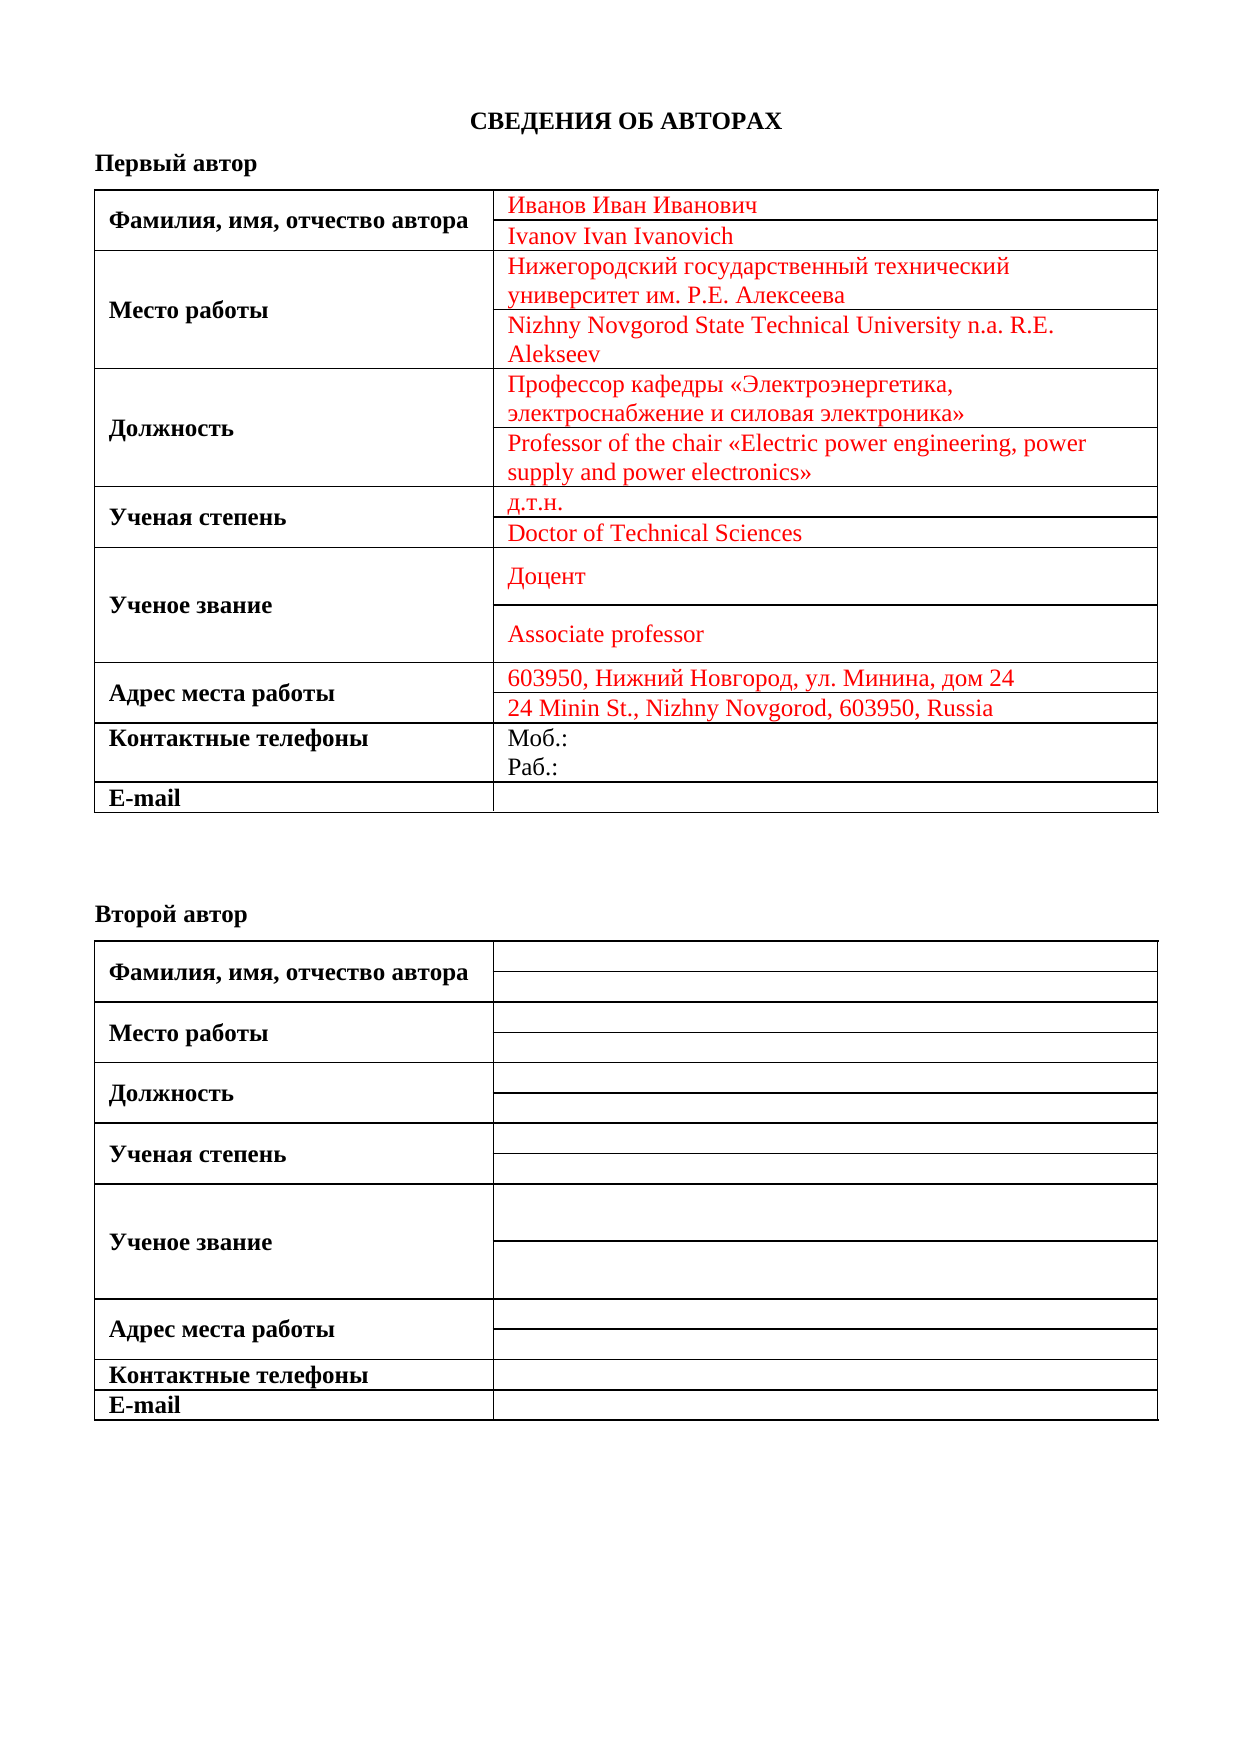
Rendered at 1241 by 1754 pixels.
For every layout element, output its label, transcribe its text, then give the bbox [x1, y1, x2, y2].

table_cell [494, 1063, 1157, 1092]
table_cell Ученое звание [95, 1185, 493, 1298]
table_header Фамилия, имя, отчество автора [95, 191, 493, 249]
text СВЕДЕНИЯ ОБ АВТОРАХ [94, 106, 1157, 135]
table_cell [494, 1003, 1157, 1031]
table_cell [494, 972, 1157, 1001]
text Второй автор [94, 899, 1157, 928]
table_cell Associate professor [494, 606, 1157, 661]
table_cell [494, 783, 1157, 811]
table_cell E-mail [95, 783, 493, 811]
table_cell Ученая степень [95, 487, 493, 546]
table_cell Доцент [494, 548, 1157, 604]
table_cell Место работы [95, 251, 493, 368]
table_cell 24 Minin St., Nizhny Novgorod, 603950, Russia [494, 693, 1157, 722]
table_header Иванов Иван Иванович [494, 191, 1157, 219]
table_cell Professor of the chair «Electric power engineering, power supply and power electronics» [494, 428, 1157, 486]
table_header Фамилия, имя, отчество автора [95, 942, 493, 1001]
table_cell Профессор кафедры «Электроэнергетика, электроснабжение и силовая электроника» [494, 369, 1157, 427]
table_cell Адрес места работы [95, 1300, 493, 1358]
table_cell [494, 1242, 1157, 1298]
table_cell д.т.н. [494, 487, 1157, 516]
table_cell Контактные телефоны [95, 1360, 493, 1389]
table_cell [494, 1094, 1157, 1122]
table_header [494, 942, 1157, 971]
table_cell [494, 1154, 1157, 1183]
table_cell Ivanov Ivan Ivanovich [494, 221, 1157, 249]
table_cell Контактные телефоны [95, 724, 493, 781]
table_cell [494, 1360, 1157, 1389]
table_cell Должность [95, 369, 493, 486]
table_cell [494, 1033, 1157, 1062]
table_cell Ученое звание [95, 548, 493, 661]
table_cell [494, 1124, 1157, 1153]
table_cell [494, 1330, 1157, 1358]
table_cell E-mail [95, 1391, 493, 1419]
text Первый автор [94, 148, 1157, 176]
table_cell Место работы [95, 1003, 493, 1062]
table_cell [494, 1185, 1157, 1240]
table_cell Nizhny Novgorod State Technical University n.a. R.E. Alekseev [494, 310, 1157, 368]
table_cell Адрес места работы [95, 663, 493, 722]
table_cell [494, 1391, 1157, 1419]
table_cell 603950, Нижний Новгород, ул. Минина, дом 24 [494, 663, 1157, 692]
table_cell Doctor of Technical Sciences [494, 518, 1157, 546]
table_cell [494, 1300, 1157, 1328]
table_cell Моб.: Раб.: [494, 724, 1157, 781]
table_cell Нижегородский государственный технический университет им. Р.Е. Алексеева [494, 251, 1157, 308]
table_cell Ученая степень [95, 1124, 493, 1183]
table_cell Должность [95, 1063, 493, 1122]
